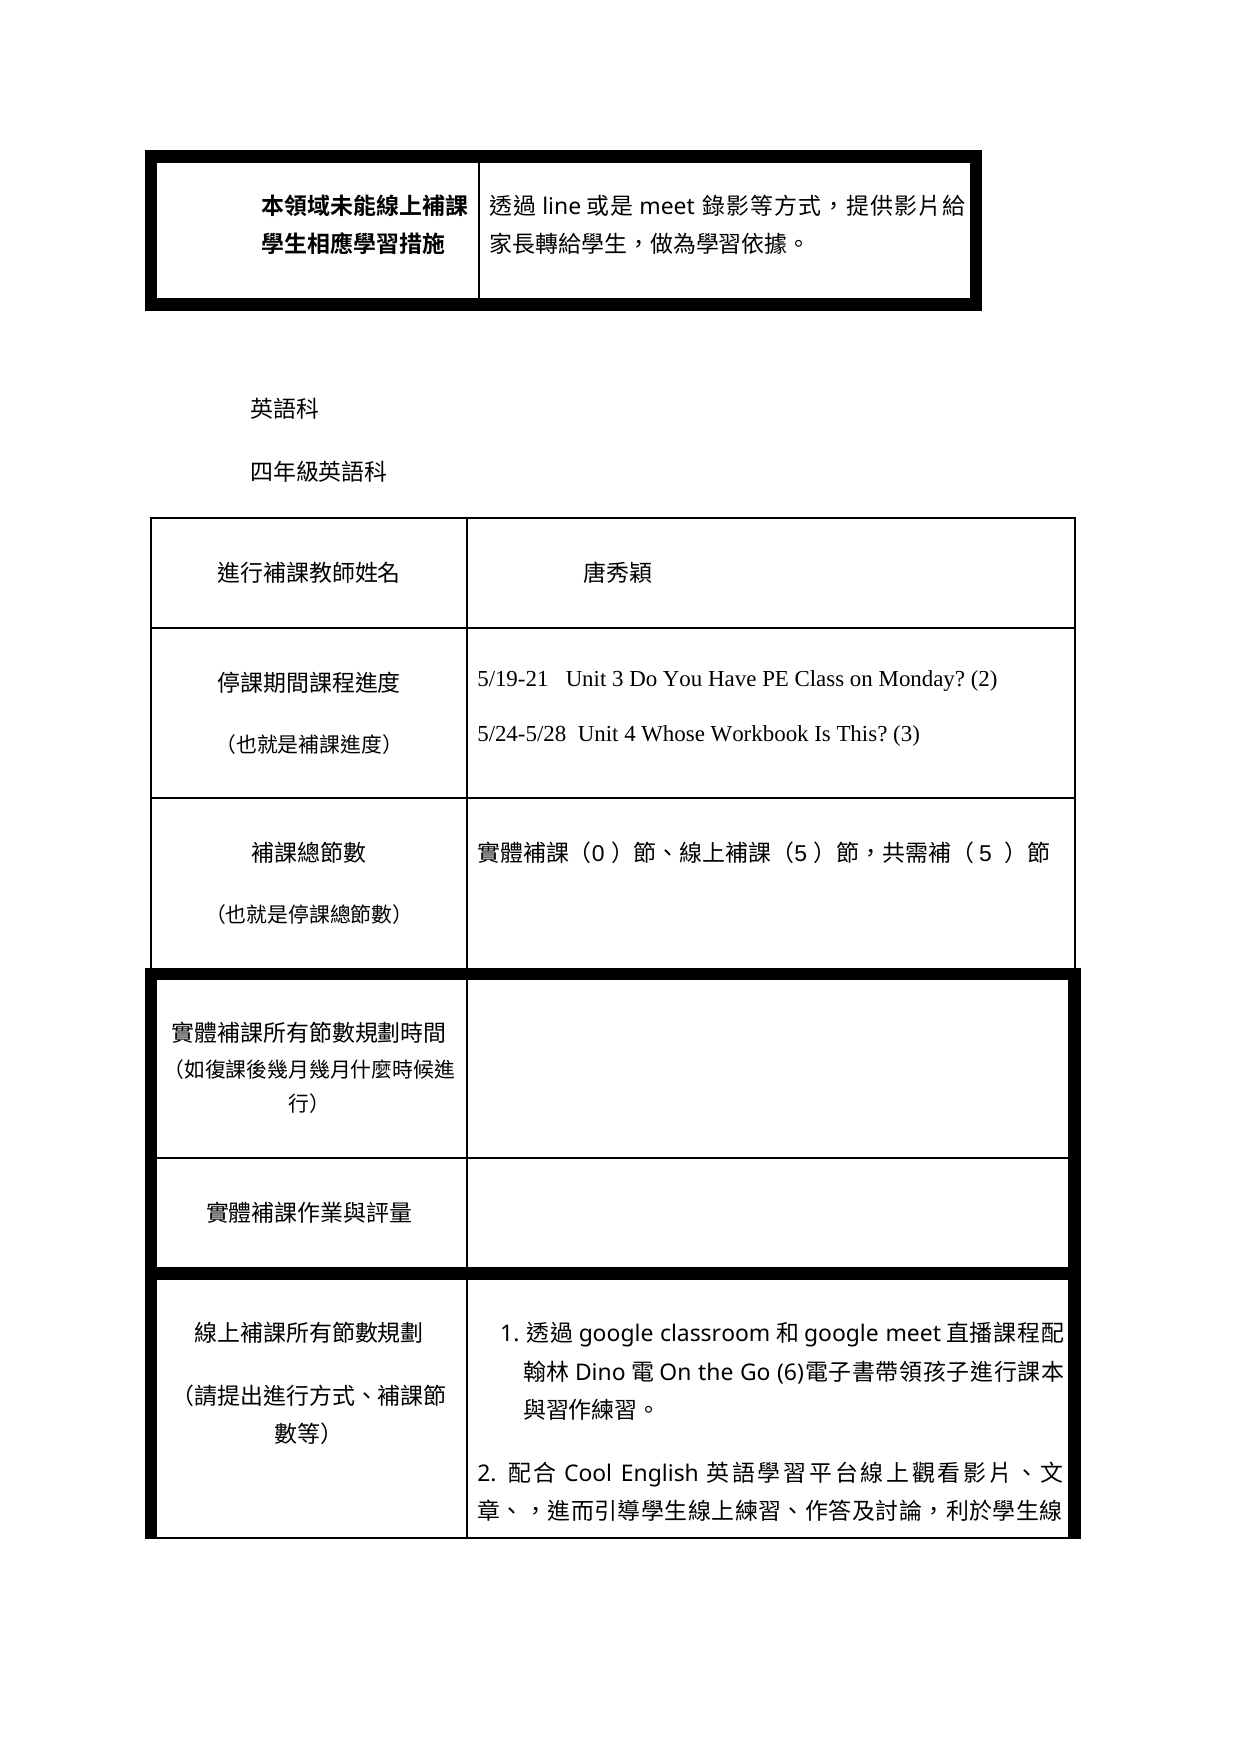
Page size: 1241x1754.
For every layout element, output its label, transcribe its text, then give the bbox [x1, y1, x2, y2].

text 四年級英語科 [250, 454, 1090, 487]
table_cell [157, 1280, 466, 1537]
table_cell 補課總節數 （也就是停課總節數） [152, 799, 466, 967]
table_cell [468, 980, 1068, 1157]
table_cell 停課期間課程進度 （也就是補課進度） [152, 629, 466, 797]
text 英語科 [250, 391, 1090, 424]
table_cell 透過line或是meet 錄影等方式，提供影片給家長轉給學生，做為學習依據。 [480, 163, 970, 298]
table_cell 本領域未能線上補課學生相應學習措施 [157, 163, 478, 298]
table_cell [468, 1159, 1068, 1267]
table_cell 實體補課所有節數規劃時間（如復課後幾月幾月什麼時候進行） [157, 980, 466, 1157]
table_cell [468, 1280, 1068, 1537]
table_header 進行補課教師姓名 [152, 519, 466, 627]
table_header 唐秀穎 [468, 519, 1074, 627]
table_cell 5/19-21 Unit 3 Do You Have PE Class on Monday? (2) 5/24-5/28 Unit 4 Whose Workbook Is This? (3) [468, 629, 1074, 797]
table_cell 實體補課（0 ）節、線上補課（5 ）節，共需補（ 5 ）節 [468, 799, 1074, 967]
table_cell 實體補課作業與評量 [157, 1159, 466, 1267]
